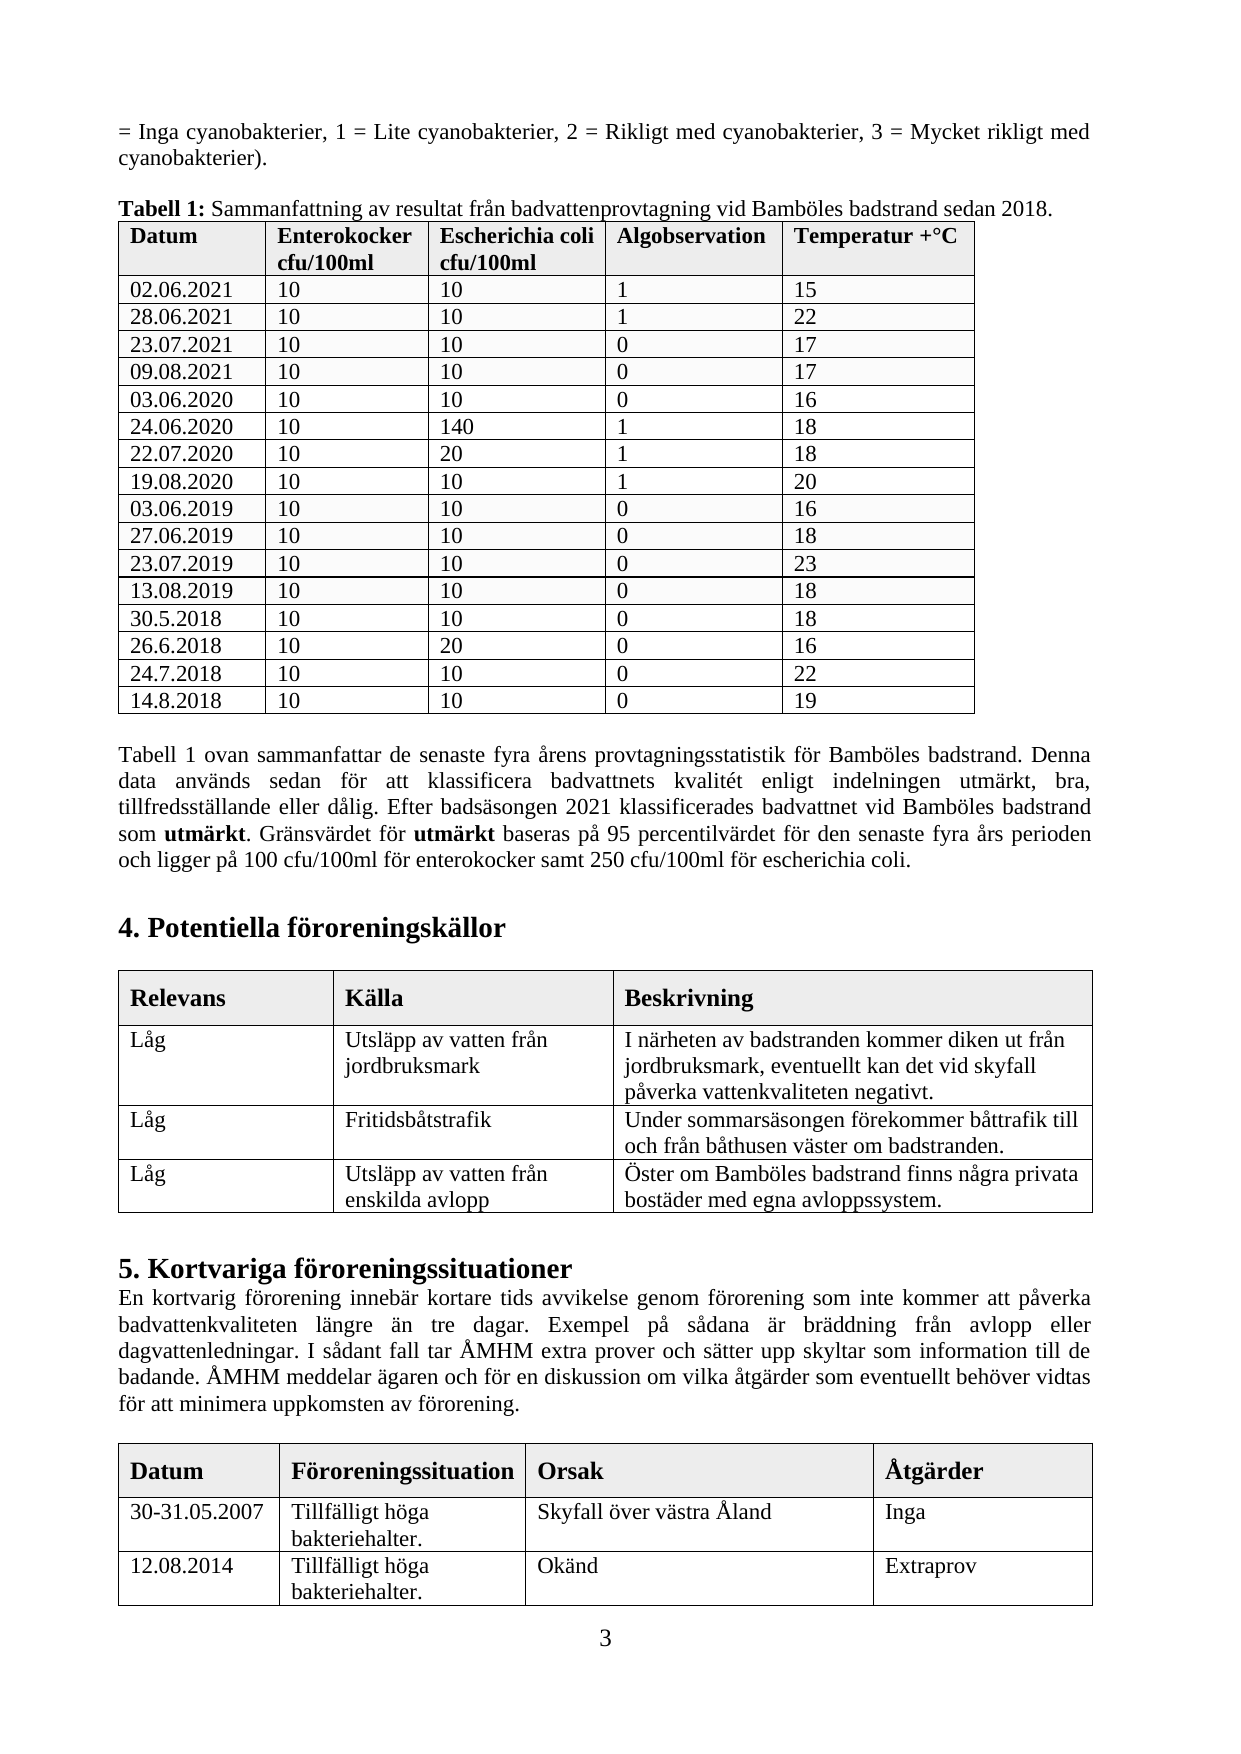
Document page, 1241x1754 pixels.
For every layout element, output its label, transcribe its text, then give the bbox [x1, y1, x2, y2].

table_cell 10 [429, 331, 605, 357]
subtitle 5. Kortvariga föroreningssituationer [118, 1251, 1093, 1284]
table_cell 20 [429, 632, 605, 658]
table_cell I närheten av badstranden kommer diken ut från jordbruksmark, eventuellt kan det vid skyfall påverka vattenkvaliteten negativt. [614, 1026, 1092, 1105]
table_cell 0 [606, 523, 782, 549]
table_cell 23.07.2019 [119, 550, 265, 576]
table_cell 20 [783, 468, 974, 494]
table_cell 10 [429, 276, 605, 302]
table_cell 02.06.2021 [119, 276, 265, 302]
table_cell 10 [266, 304, 428, 330]
table_cell Låg [119, 1026, 333, 1105]
table_cell Tillfälligt höga bakteriehalter. [280, 1498, 525, 1551]
table_header Relevans [119, 971, 333, 1025]
table_cell 10 [429, 660, 605, 686]
table_cell 10 [429, 605, 605, 631]
table_cell Inga [874, 1498, 1092, 1551]
table_cell 10 [266, 495, 428, 522]
table_cell 10 [429, 523, 605, 549]
table_cell 16 [783, 632, 974, 658]
table_cell 23 [783, 550, 974, 576]
table_cell Utsläpp av vatten från enskilda avlopp [334, 1160, 613, 1212]
table_cell 30-31.05.2007 [119, 1498, 279, 1551]
table_cell 20 [429, 440, 605, 467]
table_cell 16 [783, 386, 974, 412]
table_cell 10 [429, 578, 605, 604]
table_cell 18 [783, 440, 974, 467]
table_cell Extraprov [874, 1552, 1092, 1605]
table_header Enterokocker cfu/100ml [266, 222, 428, 275]
table_cell 1 [606, 304, 782, 330]
table_cell 17 [783, 331, 974, 357]
table_cell 10 [266, 523, 428, 549]
table_cell 10 [266, 413, 428, 439]
subtitle 4. Potentiella föroreningskällor [118, 910, 1093, 943]
table_cell 14.8.2018 [119, 687, 265, 713]
table_cell 26.6.2018 [119, 632, 265, 658]
table_cell 0 [606, 578, 782, 604]
table_cell Låg [119, 1160, 333, 1212]
table_cell Tillfälligt höga bakteriehalter. [280, 1552, 525, 1605]
table_header Algobservation [606, 222, 782, 275]
table_header Datum [119, 222, 265, 275]
table_cell 140 [429, 413, 605, 439]
table_cell 10 [429, 550, 605, 576]
table_header Orsak [526, 1444, 873, 1497]
table_cell 19.08.2020 [119, 468, 265, 494]
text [118, 118, 1093, 171]
table_cell 0 [606, 495, 782, 522]
table_cell 0 [606, 358, 782, 384]
table_cell 10 [429, 304, 605, 330]
table_header Åtgärder [874, 1444, 1092, 1497]
table_cell 0 [606, 386, 782, 412]
table_cell 24.7.2018 [119, 660, 265, 686]
table_cell Fritidsbåtstrafik [334, 1106, 613, 1158]
table_cell 10 [266, 687, 428, 713]
table_cell Låg [119, 1106, 333, 1158]
table_cell 30.5.2018 [119, 605, 265, 631]
table_cell 18 [783, 578, 974, 604]
table_cell 10 [429, 687, 605, 713]
table_cell 13.08.2019 [119, 578, 265, 604]
table_cell 09.08.2021 [119, 358, 265, 384]
table_cell 10 [266, 358, 428, 384]
table_header Beskrivning [614, 971, 1092, 1025]
table_header Temperatur +°C [783, 222, 974, 275]
table_cell 0 [606, 331, 782, 357]
table_cell 27.06.2019 [119, 523, 265, 549]
table_header Källa [334, 971, 613, 1025]
text Tabell 1 ovan sammanfattar de senaste fyra årens provtagningsstatistik för Bamböles badstrand. Denna data används sedan för att klassificera badvattnets kvalitét enligt indelningen utmärkt, bra, tillfredsställande eller dålig. Efter badsäsongen 2021 klassificerades badvattnet vid Bamböles badstrand som utmärkt. Gränsvärdet för utmärkt baseras på 95 percentilvärdet för den senaste fyra års perioden och ligger på 100 cfu/100ml för enterokocker samt 250 cfu/100ml för escherichia coli. [118, 741, 1093, 872]
table_header Datum [119, 1444, 279, 1497]
table_cell 10 [266, 578, 428, 604]
table_cell 0 [606, 550, 782, 576]
table_header Föroreningssituation [280, 1444, 525, 1497]
table_cell Okänd [526, 1552, 873, 1605]
table_cell 0 [606, 605, 782, 631]
table_cell 24.06.2020 [119, 413, 265, 439]
table_cell 23.07.2021 [119, 331, 265, 357]
table_cell 16 [783, 495, 974, 522]
table_cell 15 [783, 276, 974, 302]
table_cell 0 [606, 687, 782, 713]
table_cell Öster om Bamböles badstrand finns några privata bostäder med egna avloppssystem. [614, 1160, 1092, 1212]
table_cell 28.06.2021 [119, 304, 265, 330]
table_cell 10 [266, 331, 428, 357]
table_cell 10 [266, 660, 428, 686]
table_cell 10 [266, 632, 428, 658]
table_header Escherichia coli cfu/100ml [429, 222, 605, 275]
table_cell 18 [783, 413, 974, 439]
table_cell 1 [606, 276, 782, 302]
table_cell Under sommarsäsongen förekommer båttrafik till och från båthusen väster om badstranden. [614, 1106, 1092, 1158]
table_cell 10 [266, 550, 428, 576]
table_cell 12.08.2014 [119, 1552, 279, 1605]
table_cell 10 [429, 386, 605, 412]
table_cell 0 [606, 660, 782, 686]
table_cell Utsläpp av vatten från jordbruksmark [334, 1026, 613, 1105]
table_cell 0 [606, 632, 782, 658]
table_cell 10 [266, 605, 428, 631]
table_cell 10 [266, 440, 428, 467]
table_cell 18 [783, 605, 974, 631]
table_cell 10 [429, 358, 605, 384]
table_cell 10 [266, 276, 428, 302]
text Tabell 1: Sammanfattning av resultat från badvattenprovtagning vid Bamböles badstrand sedan 2018. [118, 195, 1093, 221]
table_cell 19 [783, 687, 974, 713]
table_cell 1 [606, 468, 782, 494]
table_cell 1 [606, 440, 782, 467]
table_cell 03.06.2020 [119, 386, 265, 412]
table_cell 17 [783, 358, 974, 384]
table_cell 22.07.2020 [119, 440, 265, 467]
table_cell Skyfall över västra Åland [526, 1498, 873, 1551]
table_cell 1 [606, 413, 782, 439]
table_cell 18 [783, 523, 974, 549]
table_cell 10 [266, 468, 428, 494]
table_cell 10 [429, 495, 605, 522]
table_cell 03.06.2019 [119, 495, 265, 522]
table_cell 10 [266, 386, 428, 412]
table_cell 22 [783, 304, 974, 330]
table_cell 22 [783, 660, 974, 686]
table_cell 10 [429, 468, 605, 494]
text En kortvarig förorening innebär kortare tids avvikelse genom förorening som inte kommer att påverka badvattenkvaliteten längre än tre dagar. Exempel på sådana är bräddning från avlopp eller dagvattenledningar. I sådant fall tar ÅMHM extra prover och sätter upp skyltar som information till de badande. ÅMHM meddelar ägaren och för en diskussion om vilka åtgärder som eventuellt behöver vidtas för att minimera uppkomsten av förorening. [118, 1284, 1093, 1416]
